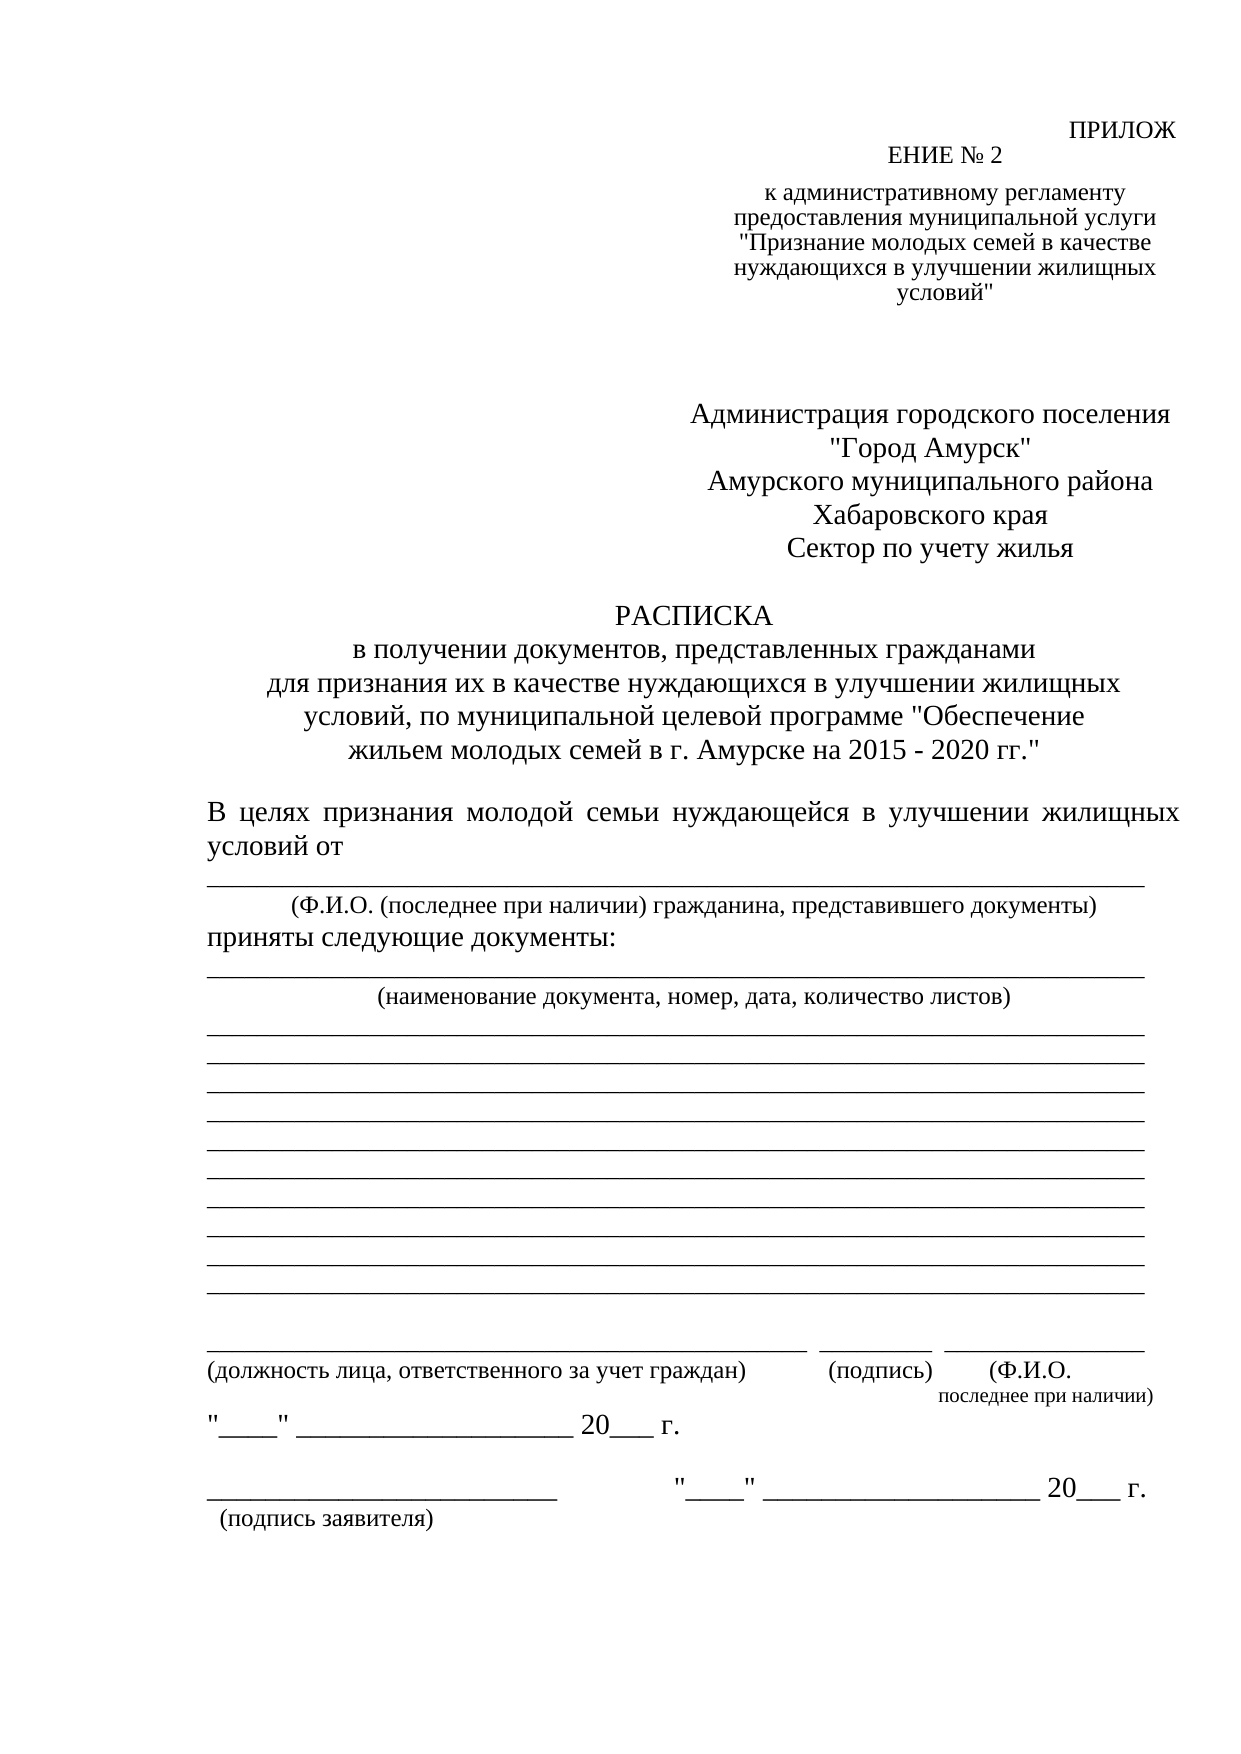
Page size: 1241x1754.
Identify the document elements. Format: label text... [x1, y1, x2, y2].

text (подпись заявителя) [207, 1503, 1181, 1532]
text ________________________________________________ _________ ________________ [207, 1326, 1181, 1355]
text ___________________________________________________________________________ [207, 1125, 1181, 1153]
text приняты следующие документы: [207, 919, 1181, 952]
text ПРИЛОЖЕНИЕ № 2 [709, 118, 1181, 168]
text РАСПИСКА [207, 598, 1181, 631]
text (должность лица, ответственного за учет граждан) (подпись) (Ф.И.О. [207, 1355, 1181, 1383]
text ___________________________________________________________________________ [207, 1067, 1181, 1096]
text Сектор по учету жилья [679, 531, 1181, 564]
text в получении документов, представленных гражданами [207, 631, 1181, 665]
text "Признание молодых семей в качестве [709, 231, 1181, 256]
text Амурского муниципального района Хабаровского края [679, 463, 1181, 531]
text последнее при наличии) [207, 1383, 1181, 1407]
text ___________________________________________________________________________ [207, 1268, 1181, 1297]
text ___________________________________________________________________________ [207, 1096, 1181, 1125]
text нуждающихся в улучшении жилищных условий" [709, 256, 1181, 306]
text (наименование документа, номер, дата, количество листов) [207, 981, 1181, 1010]
text ___________________________________________________________________________ [207, 1038, 1181, 1067]
text ___________________________________________________________________________ [207, 861, 1181, 890]
text ___________________________________________________________________________ [207, 952, 1181, 981]
text условий, по муниципальной целевой программе "Обеспечение [207, 698, 1181, 732]
text ___________________________________________________________________________ [207, 1211, 1181, 1240]
text ________________________ "____" ___________________ 20___ г. [207, 1470, 1181, 1503]
text предоставления муниципальной услуги [709, 206, 1181, 231]
text для признания их в качестве нуждающихся в улучшении жилищных [207, 665, 1181, 698]
text к административному регламенту [709, 181, 1181, 206]
text (Ф.И.О. (последнее при наличии) гражданина, представившего документы) [207, 890, 1181, 919]
text "____" ___________________ 20___ г. [207, 1407, 1181, 1441]
text В целях признания молодой семьи нуждающейся в улучшении жилищных условий от [207, 794, 1181, 861]
text ___________________________________________________________________________ [207, 1010, 1181, 1038]
text жильем молодых семей в г. Амурске на 2015 - 2020 гг." [207, 732, 1181, 765]
text ___________________________________________________________________________ [207, 1182, 1181, 1211]
text Администрация городского поселения "Город Амурск" [679, 396, 1181, 463]
text ___________________________________________________________________________ [207, 1240, 1181, 1268]
text ___________________________________________________________________________ [207, 1153, 1181, 1182]
